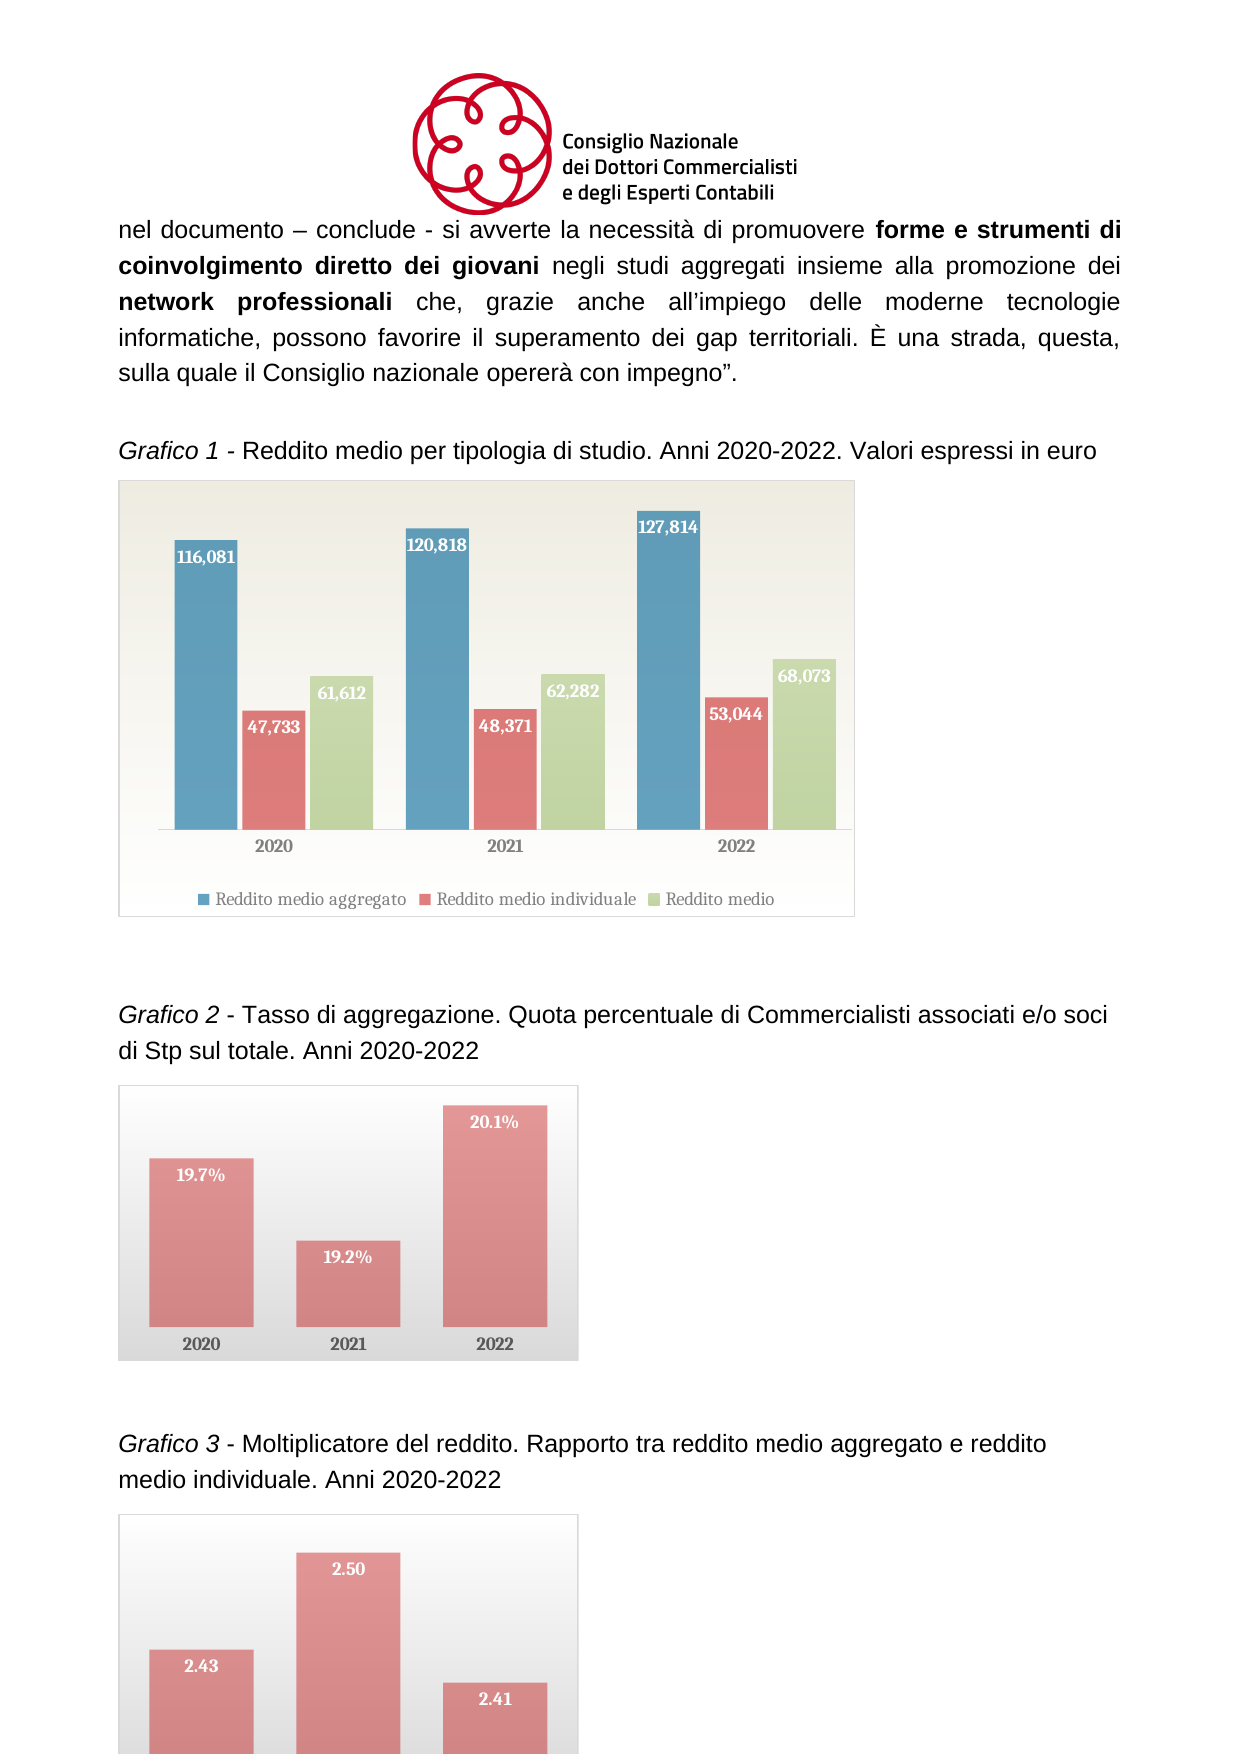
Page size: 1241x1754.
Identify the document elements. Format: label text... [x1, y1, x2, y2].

text Grafico 3 - Moltiplicatore del reddito. Rapporto tra reddito medio aggregato e reddito medio individuale. Anni 2020-2022 [118, 1429, 1122, 1494]
text Grafico 1 - Reddito medio per tipologia di studio. Anni 2020-2022. Valori espressi in euro [118, 436, 1122, 464]
picture [412, 73, 828, 215]
text Grafico 2 - Tasso di aggregazione. Quota percentuale di Commercialisti associati e/o soci di Stp sul totale. Anni 2020-2022 [118, 1000, 1122, 1065]
